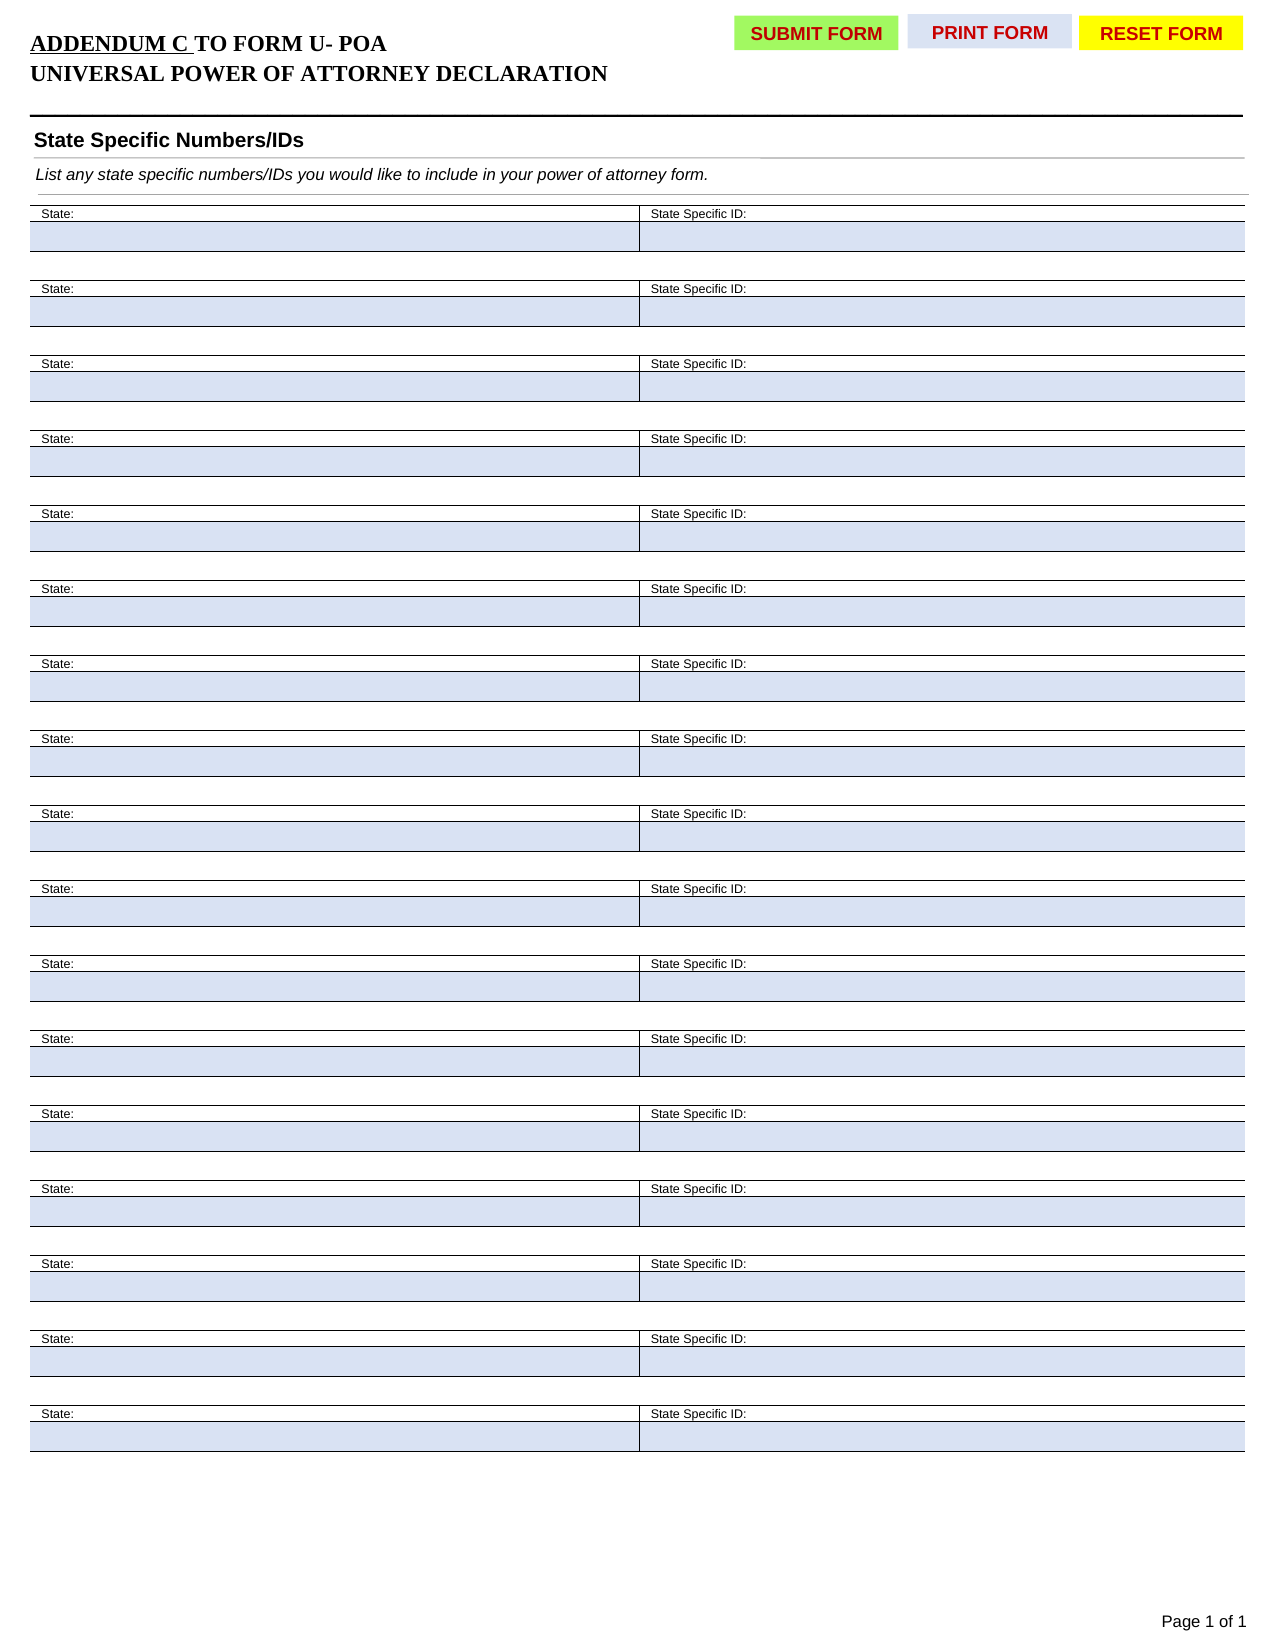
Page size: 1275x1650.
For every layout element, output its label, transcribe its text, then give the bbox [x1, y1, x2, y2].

table_header State: [30, 731, 639, 746]
table_header State: [30, 431, 639, 446]
table_header State: [30, 806, 639, 821]
table_header State: [30, 1256, 639, 1271]
table_header State Specific ID: [640, 206, 1245, 221]
table_cell [640, 1347, 1245, 1376]
table_header State: [30, 1181, 639, 1196]
table_header State: [30, 1406, 639, 1421]
table_cell [30, 372, 639, 401]
table_header State: [30, 206, 639, 221]
table_cell [30, 522, 639, 551]
table_cell [30, 1047, 639, 1076]
table_header State Specific ID: [640, 506, 1245, 521]
table_cell [30, 1197, 639, 1226]
table_cell [30, 297, 639, 326]
table_cell [640, 747, 1245, 776]
table_header State Specific ID: [640, 1181, 1245, 1196]
table_cell [640, 672, 1245, 701]
table_header State Specific ID: [640, 881, 1245, 896]
table_header State Specific ID: [640, 1331, 1245, 1346]
table_header State Specific ID: [640, 1106, 1245, 1121]
table_cell [640, 447, 1245, 476]
text UNIVERSAL POWER OF ATTORNEY DECLARATION [30, 60, 1245, 87]
table_cell [640, 372, 1245, 401]
table_cell [30, 822, 639, 851]
table_cell [30, 897, 639, 926]
table_header State Specific ID: [640, 431, 1245, 446]
table_header State: [30, 881, 639, 896]
table_cell [640, 297, 1245, 326]
table_cell [640, 822, 1245, 851]
table_cell [640, 1197, 1245, 1226]
text _________________________________________________________________________________________________ [30, 90, 1245, 119]
table_header State: [30, 281, 639, 296]
table_cell [640, 897, 1245, 926]
table_cell [640, 222, 1245, 251]
table_cell [30, 747, 639, 776]
table_header State Specific ID: [640, 656, 1245, 671]
table_cell [30, 447, 639, 476]
table_header State Specific ID: [640, 1406, 1245, 1421]
table_cell [30, 597, 639, 626]
table_header State: [30, 1031, 639, 1046]
table_header State: [30, 1106, 639, 1121]
table_cell [640, 1122, 1245, 1151]
table_cell [30, 222, 639, 251]
table_header State: [30, 956, 639, 971]
table_header State Specific ID: [640, 956, 1245, 971]
table_header State Specific ID: [640, 806, 1245, 821]
table_header State Specific ID: [640, 731, 1245, 746]
table_cell [640, 1272, 1245, 1301]
table_header State: [30, 581, 639, 596]
table_cell [30, 1272, 639, 1301]
table_cell [640, 972, 1245, 1001]
table_header State Specific ID: [640, 1031, 1245, 1046]
table_header State: [30, 1331, 639, 1346]
table_cell [30, 1422, 639, 1451]
table_cell [640, 1422, 1245, 1451]
table_cell [640, 522, 1245, 551]
table_cell [640, 1047, 1245, 1076]
table_header State: [30, 656, 639, 671]
table_header State Specific ID: [640, 581, 1245, 596]
table_cell [30, 672, 639, 701]
table_cell [30, 972, 639, 1001]
table_cell [30, 1122, 639, 1151]
table_header State: [30, 506, 639, 521]
table_cell [640, 597, 1245, 626]
table_header State Specific ID: [640, 1256, 1245, 1271]
table_header State Specific ID: [640, 356, 1245, 371]
table_cell [30, 1347, 639, 1376]
text ADDENDUM C TO FORM U- POA [30, 30, 1245, 56]
table_header State Specific ID: [640, 281, 1245, 296]
table_header State: [30, 356, 639, 371]
